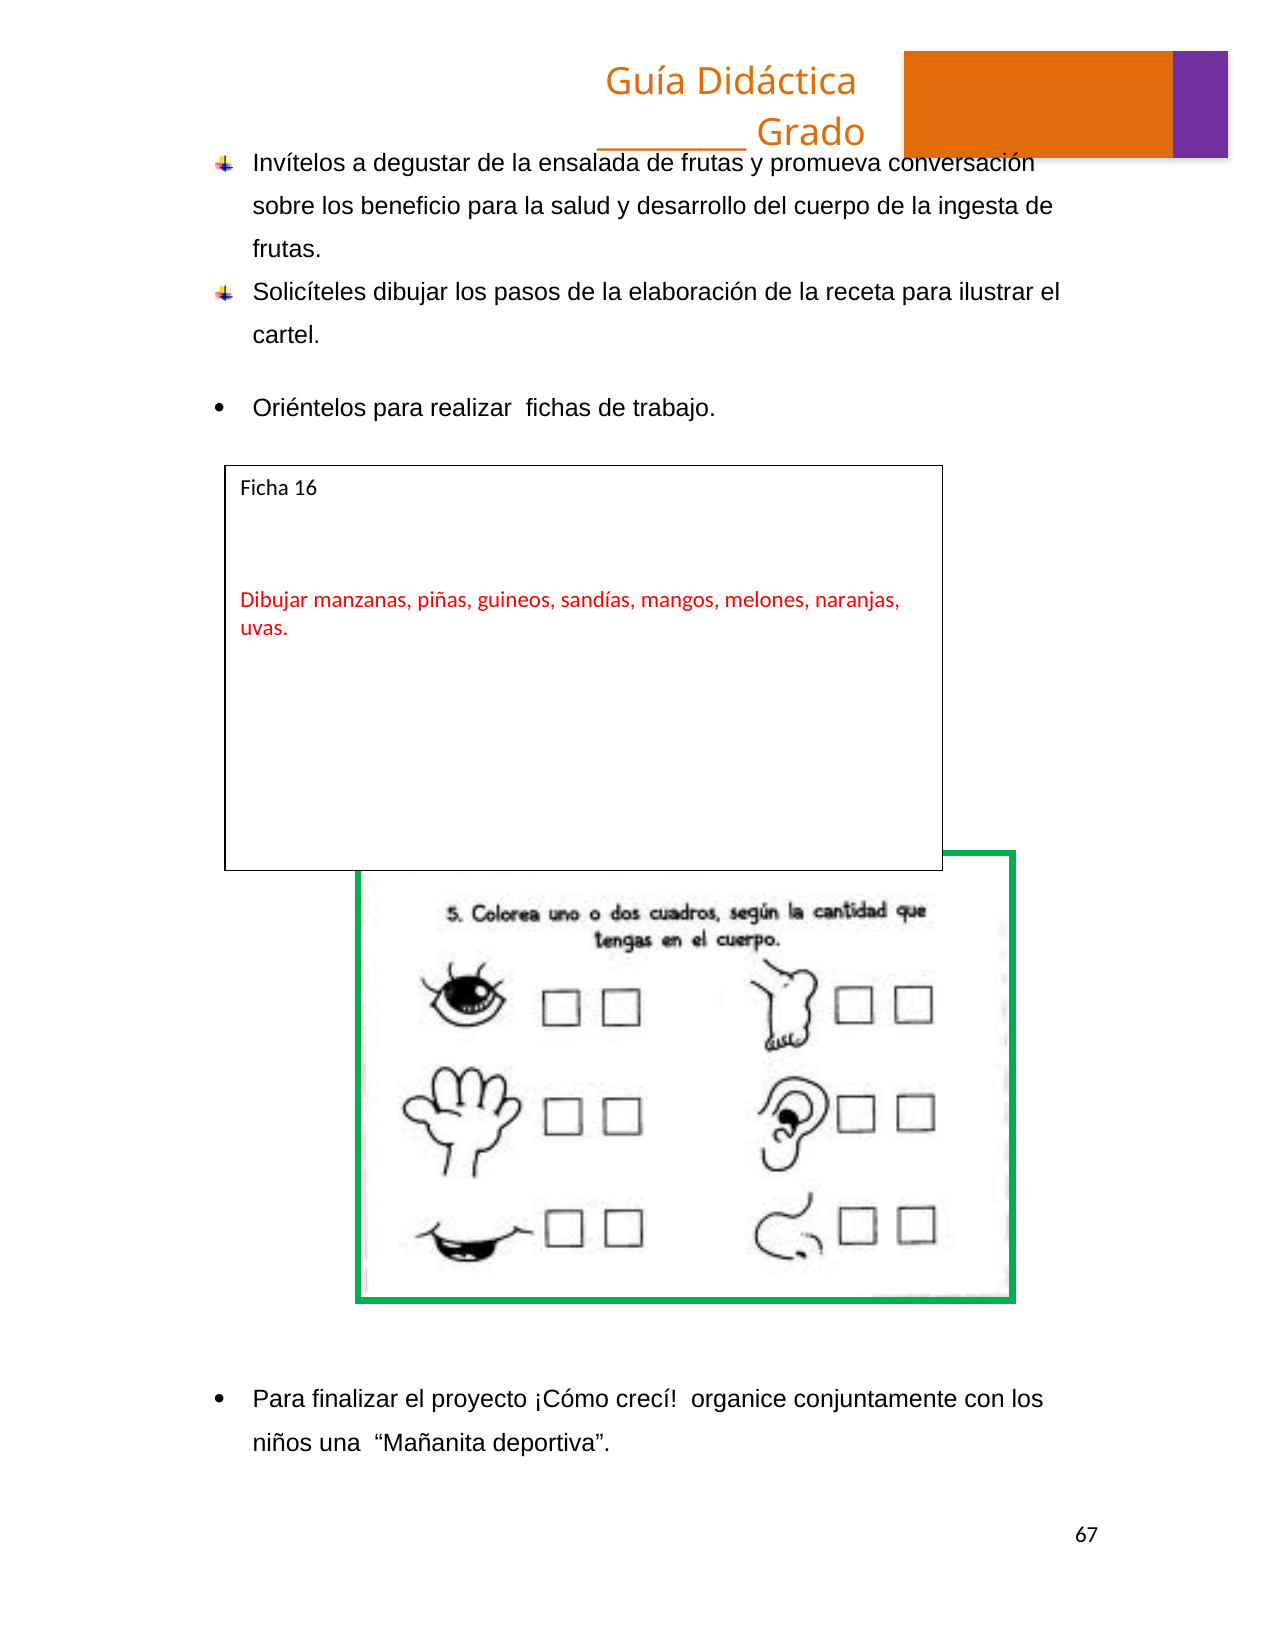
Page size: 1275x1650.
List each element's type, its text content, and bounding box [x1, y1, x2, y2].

list Solicíteles dibujar los pasos de la elaboración de la receta para ilustrar el cartel. [215, 277, 1098, 349]
list Para finalizar el proyecto ¡Cómo crecí! organice conjuntamente con los niños una “Mañanita deportiva”. [215, 1384, 1098, 1456]
picture [215, 154, 233, 172]
picture [361, 856, 1009, 1297]
picture [215, 284, 233, 301]
list Oriéntelos para realizar fichas de trabajo. [215, 392, 1098, 421]
list Invítelos a degustar de la ensalada de frutas y promueva conversación sobre los beneficio para la salud y desarrollo del cuerpo de la ingesta de frutas. [215, 148, 1098, 263]
